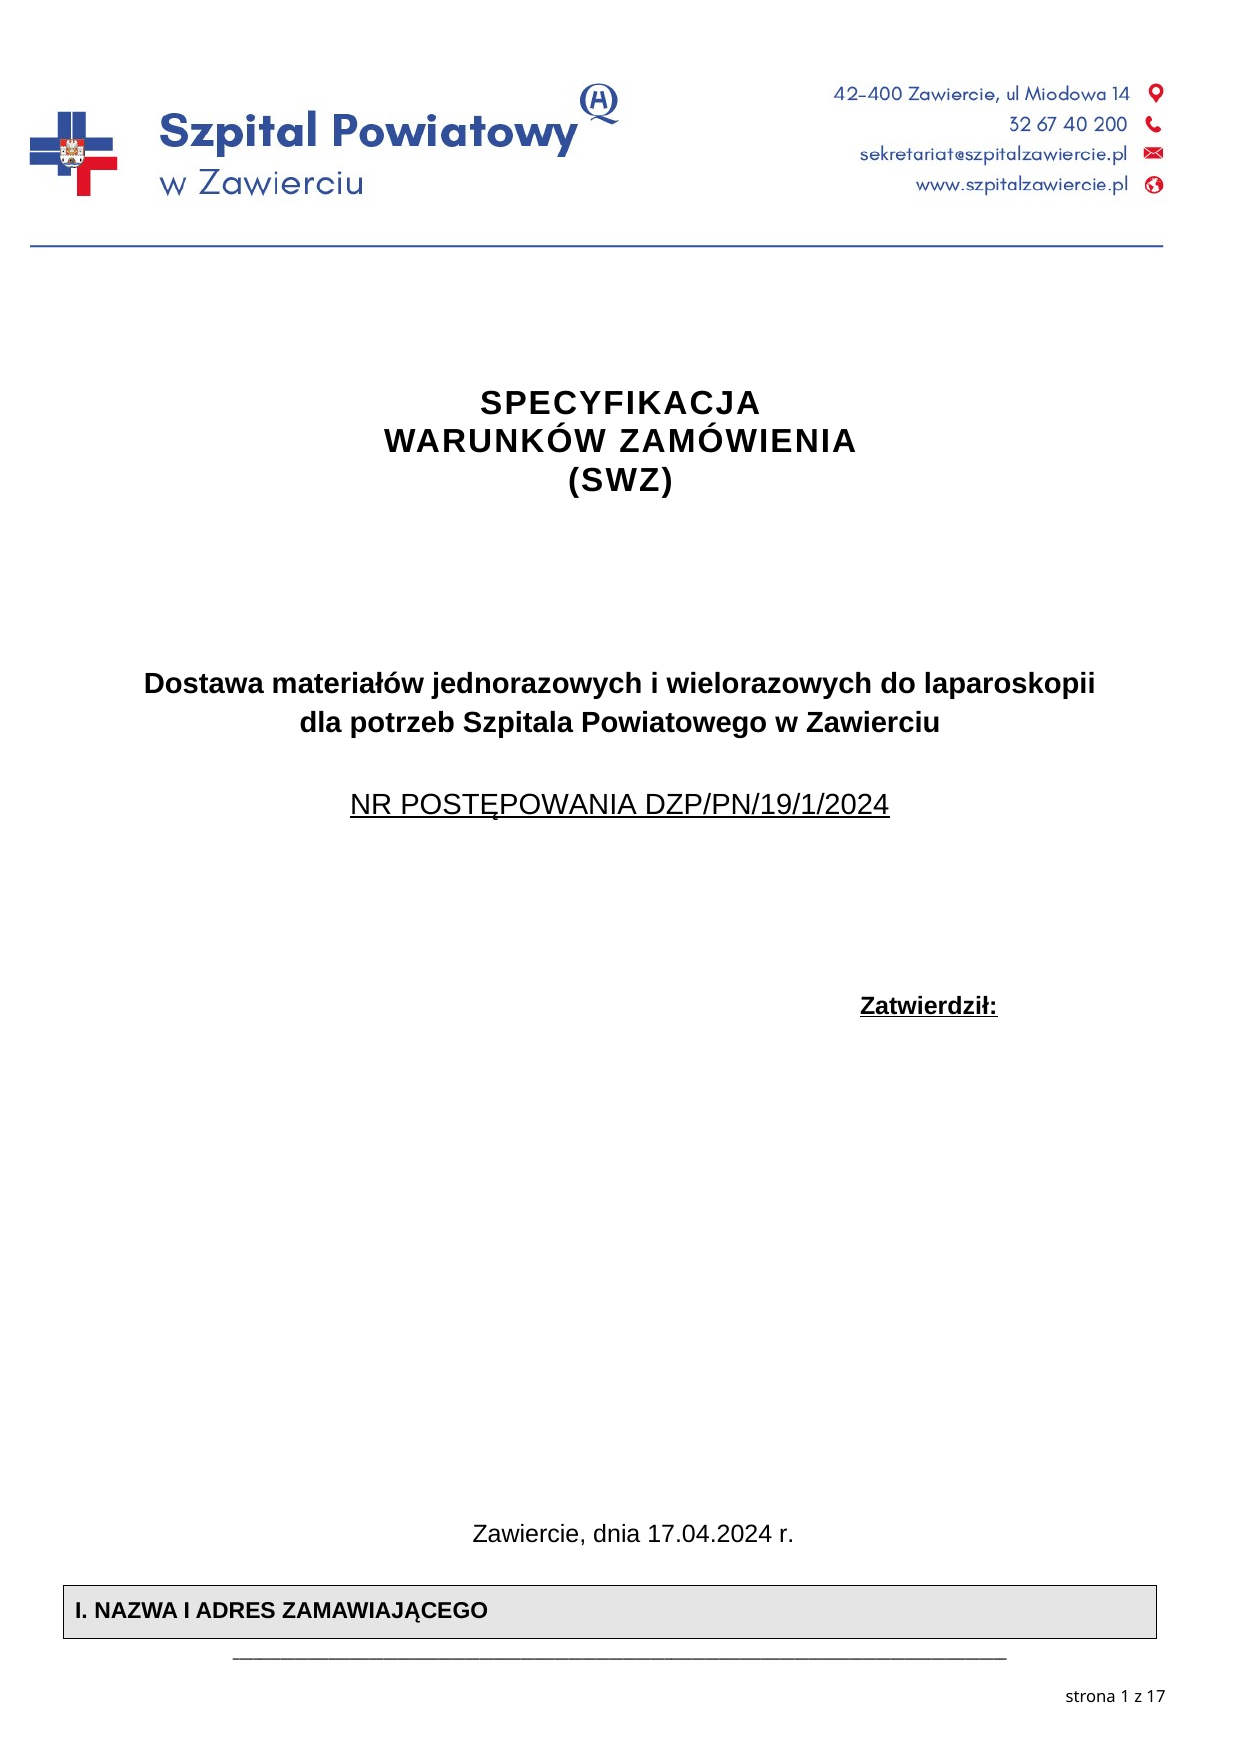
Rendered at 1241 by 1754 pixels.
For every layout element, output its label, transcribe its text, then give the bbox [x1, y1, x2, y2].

text dla potrzeb Szpitala Powiatowego w Zawierciu [75, 704, 1165, 738]
text SPECYFIKACJA [75, 383, 1165, 421]
text Dostawa materiałów jednorazowych i wielorazowych do laparoskopii [75, 666, 1165, 699]
picture [0, 42, 1196, 264]
text Zatwierdził: [591, 991, 1192, 1019]
text Zawiercie, dnia 17.04.2024 r. [75, 1519, 1192, 1548]
text WARUNKÓW ZAMÓWIENIA [75, 421, 1165, 460]
text (SWZ) [75, 460, 1165, 498]
table_header I. NAZWA I ADRES ZAMAWIAJĄCEGO [64, 1586, 1156, 1638]
text NR POSTĘPOWANIA DZP/PN/19/1/2024 [75, 787, 1165, 821]
